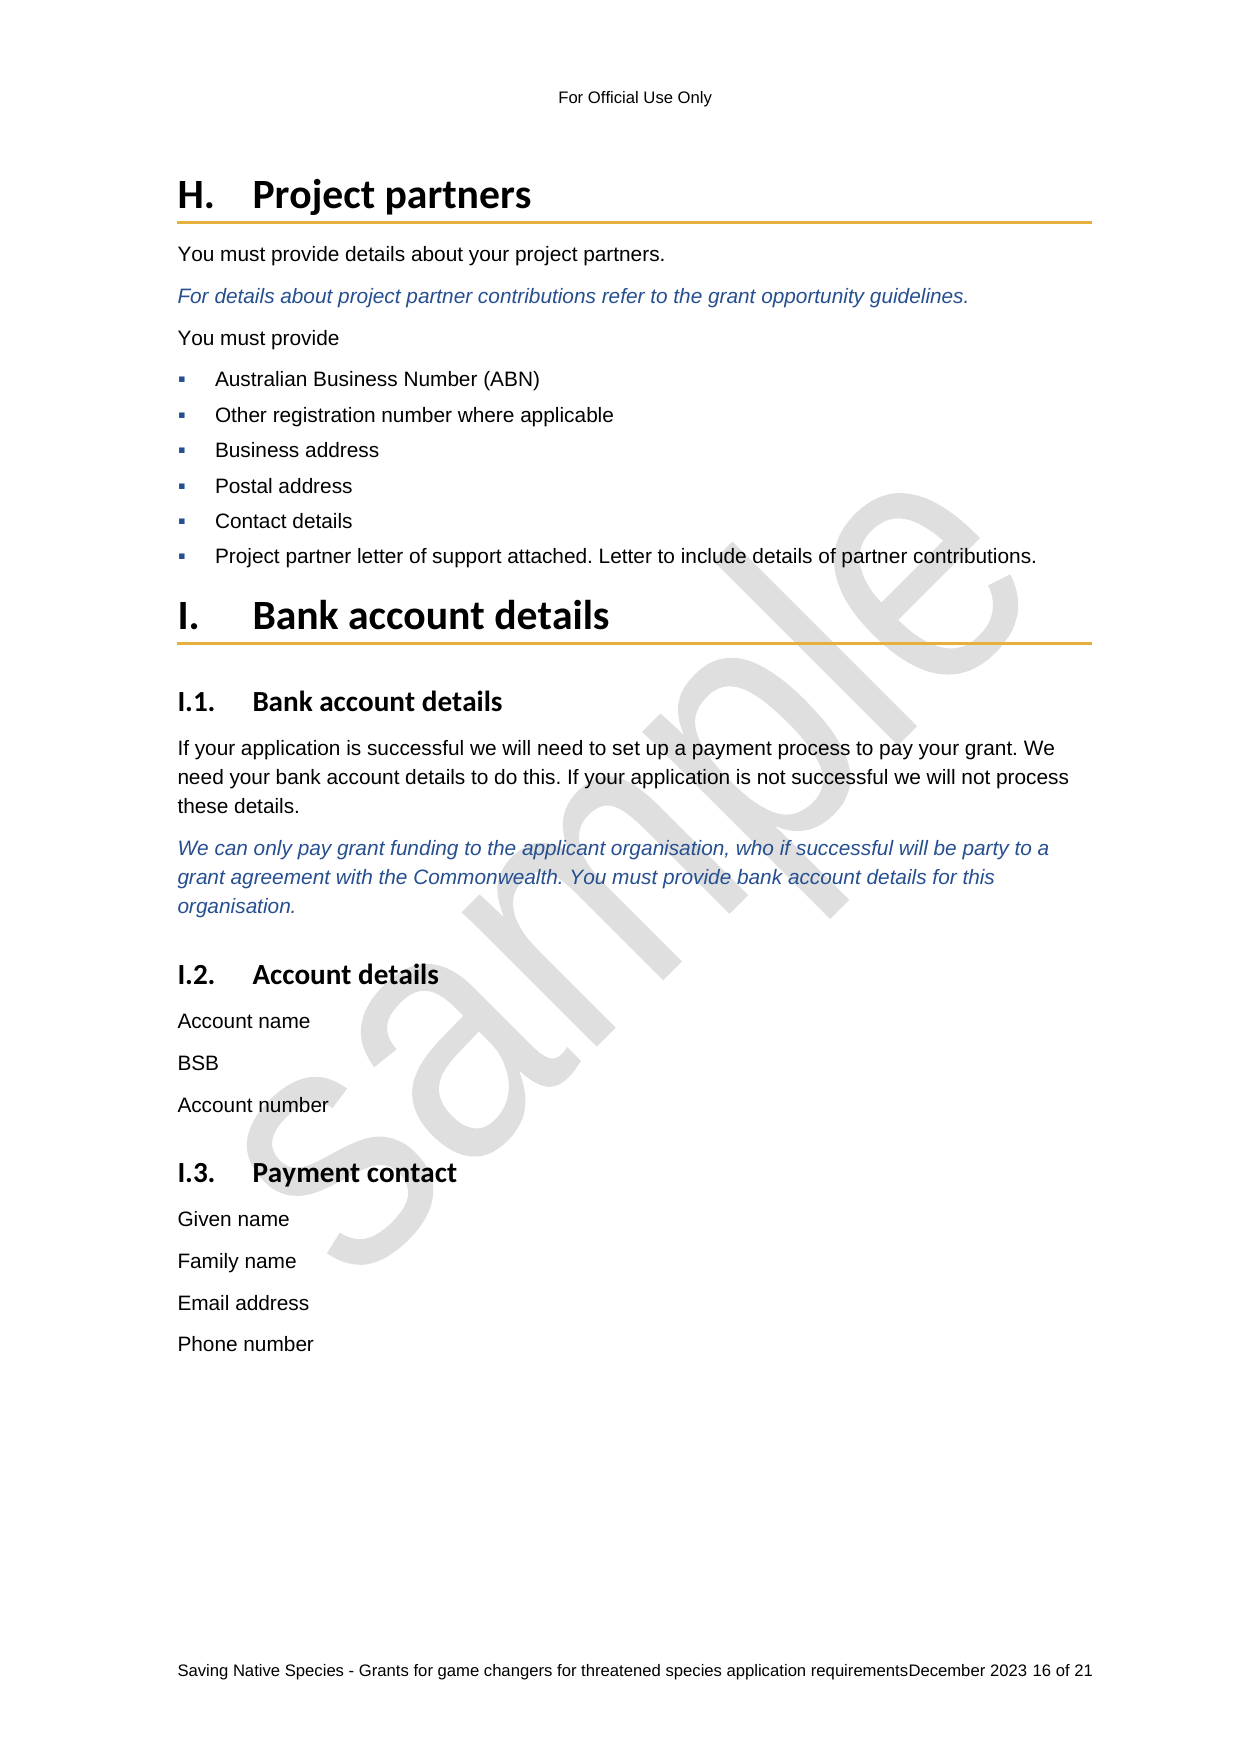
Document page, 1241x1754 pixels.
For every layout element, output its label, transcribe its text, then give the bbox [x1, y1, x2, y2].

subtitle Bank account details [177, 589, 1092, 642]
list Contact details [177, 504, 1092, 533]
text Phone number [177, 1327, 1092, 1356]
text We can only pay grant funding to the applicant organisation, who if successful will be party to a grant agreement with the Commonwealth. You must provide bank account details for this organisation. [177, 831, 1092, 918]
text Account number [177, 1087, 1092, 1116]
text For details about project partner contributions refer to the grant opportunity guidelines. [177, 279, 1092, 308]
text Email address [177, 1285, 1092, 1314]
subtitle Payment contact [177, 1154, 1092, 1189]
text If your application is successful we will need to set up a payment process to pay your grant. We need your bank account details to do this. If your application is not successful we will not process these details. [177, 731, 1092, 818]
text Account name [177, 1004, 1092, 1033]
list Project partner letter of support attached. Letter to include details of partner contributions. [177, 539, 1092, 568]
text BSB [177, 1046, 1092, 1075]
list Other registration number where applicable [177, 397, 1092, 427]
text Given name [177, 1202, 1092, 1231]
list Postal address [177, 468, 1092, 497]
list Business address [177, 433, 1092, 462]
list Australian Business Number (ABN) [177, 362, 1092, 391]
subtitle Project partners [177, 168, 1092, 221]
subtitle Account details [177, 956, 1092, 991]
text You must provide [177, 320, 1092, 349]
text Family name [177, 1244, 1092, 1273]
subtitle Bank account details [177, 683, 1092, 718]
text You must provide details about your project partners. [177, 237, 1092, 266]
